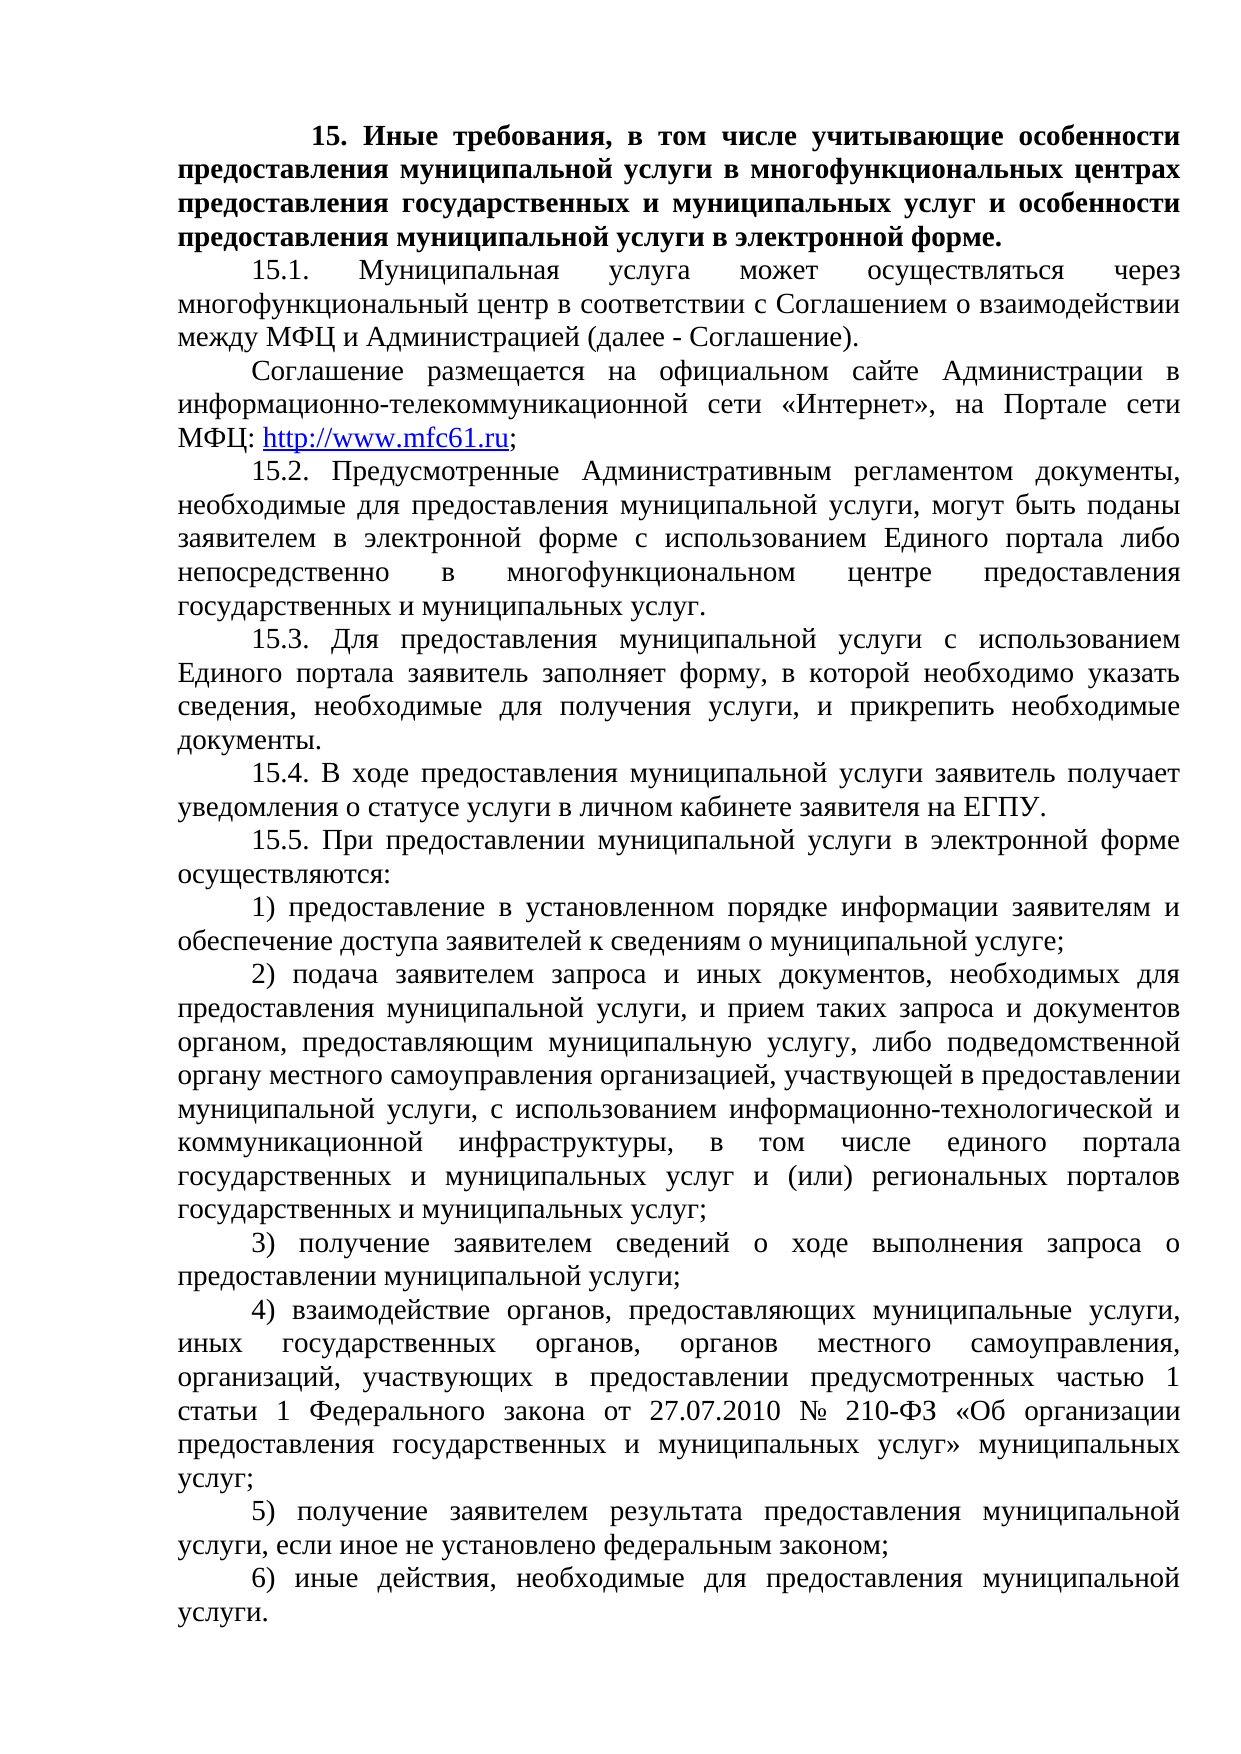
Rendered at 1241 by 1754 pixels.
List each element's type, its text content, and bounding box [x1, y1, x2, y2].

text Соглашение размещается на официальном сайте Администрации в информационно-телекоммуникационной сети «Интернет», на Портале сети МФЦ: http://www.mfc61.ru; [177, 353, 1181, 453]
text 5) получение заявителем результата предоставления муниципальной услуги, если иное не установлено федеральным законом; [177, 1493, 1181, 1560]
text 15.1. Муниципальная услуга может осуществляться через многофункциональный центр в соответствии с Соглашением о взаимодействии между МФЦ и Администрацией (далее - Соглашение). [177, 252, 1181, 353]
text 15.3. Для предоставления муниципальной услуги с использованием Единого портала заявитель заполняет форму, в которой необходимо указать сведения, необходимые для получения услуги, и прикрепить необходимые документы. [177, 621, 1181, 755]
text 3) получение заявителем сведений о ходе выполнения запроса о предоставлении муниципальной услуги; [177, 1225, 1181, 1292]
text 2) подача заявителем запроса и иных документов, необходимых для предоставления муниципальной услуги, и прием таких запроса и документов органом, предоставляющим муниципальную услугу, либо подведомственной органу местного самоуправления организацией, участвующей в предоставлении муниципальной услуги, с использованием информационно-технологической и коммуникационной инфраструктуры, в том числе единого портала государственных и муниципальных услуг и (или) региональных порталов государственных и муниципальных услуг; [177, 957, 1181, 1225]
text 1) предоставление в установленном порядке информации заявителям и обеспечение доступа заявителей к сведениям о муниципальной услуге; [177, 889, 1181, 957]
text 15.2. Предусмотренные Административным регламентом документы, необходимые для предоставления муниципальной услуги, могут быть поданы заявителем в электронной форме с использованием Единого портала либо непосредственно в многофункциональном центре предоставления государственных и муниципальных услуг. [177, 453, 1181, 621]
text 4) взаимодействие органов, предоставляющих муниципальные услуги, иных государственных органов, органов местного самоуправления, организаций, участвующих в предоставлении предусмотренных частью 1 статьи 1 Федерального закона от 27.07.2010 № 210-ФЗ «Об организации предоставления государственных и муниципальных услуг» муниципальных услуг; [177, 1292, 1181, 1493]
text 6) иные действия, необходимые для предоставления муниципальной услуги. [177, 1560, 1181, 1627]
text 15.5. При предоставлении муниципальной услуги в электронной форме осуществляются: [177, 822, 1181, 889]
text 15. Иные требования, в том числе учитывающие особенности предоставления муниципальной услуги в многофункциональных центрах предоставления государственных и муниципальных услуг и особенности предоставления муниципальной услуги в электронной форме. [177, 118, 1181, 252]
text 15.4. В ходе предоставления муниципальной услуги заявитель получает уведомления о статусе услуги в личном кабинете заявителя на ЕГПУ. [177, 755, 1181, 822]
